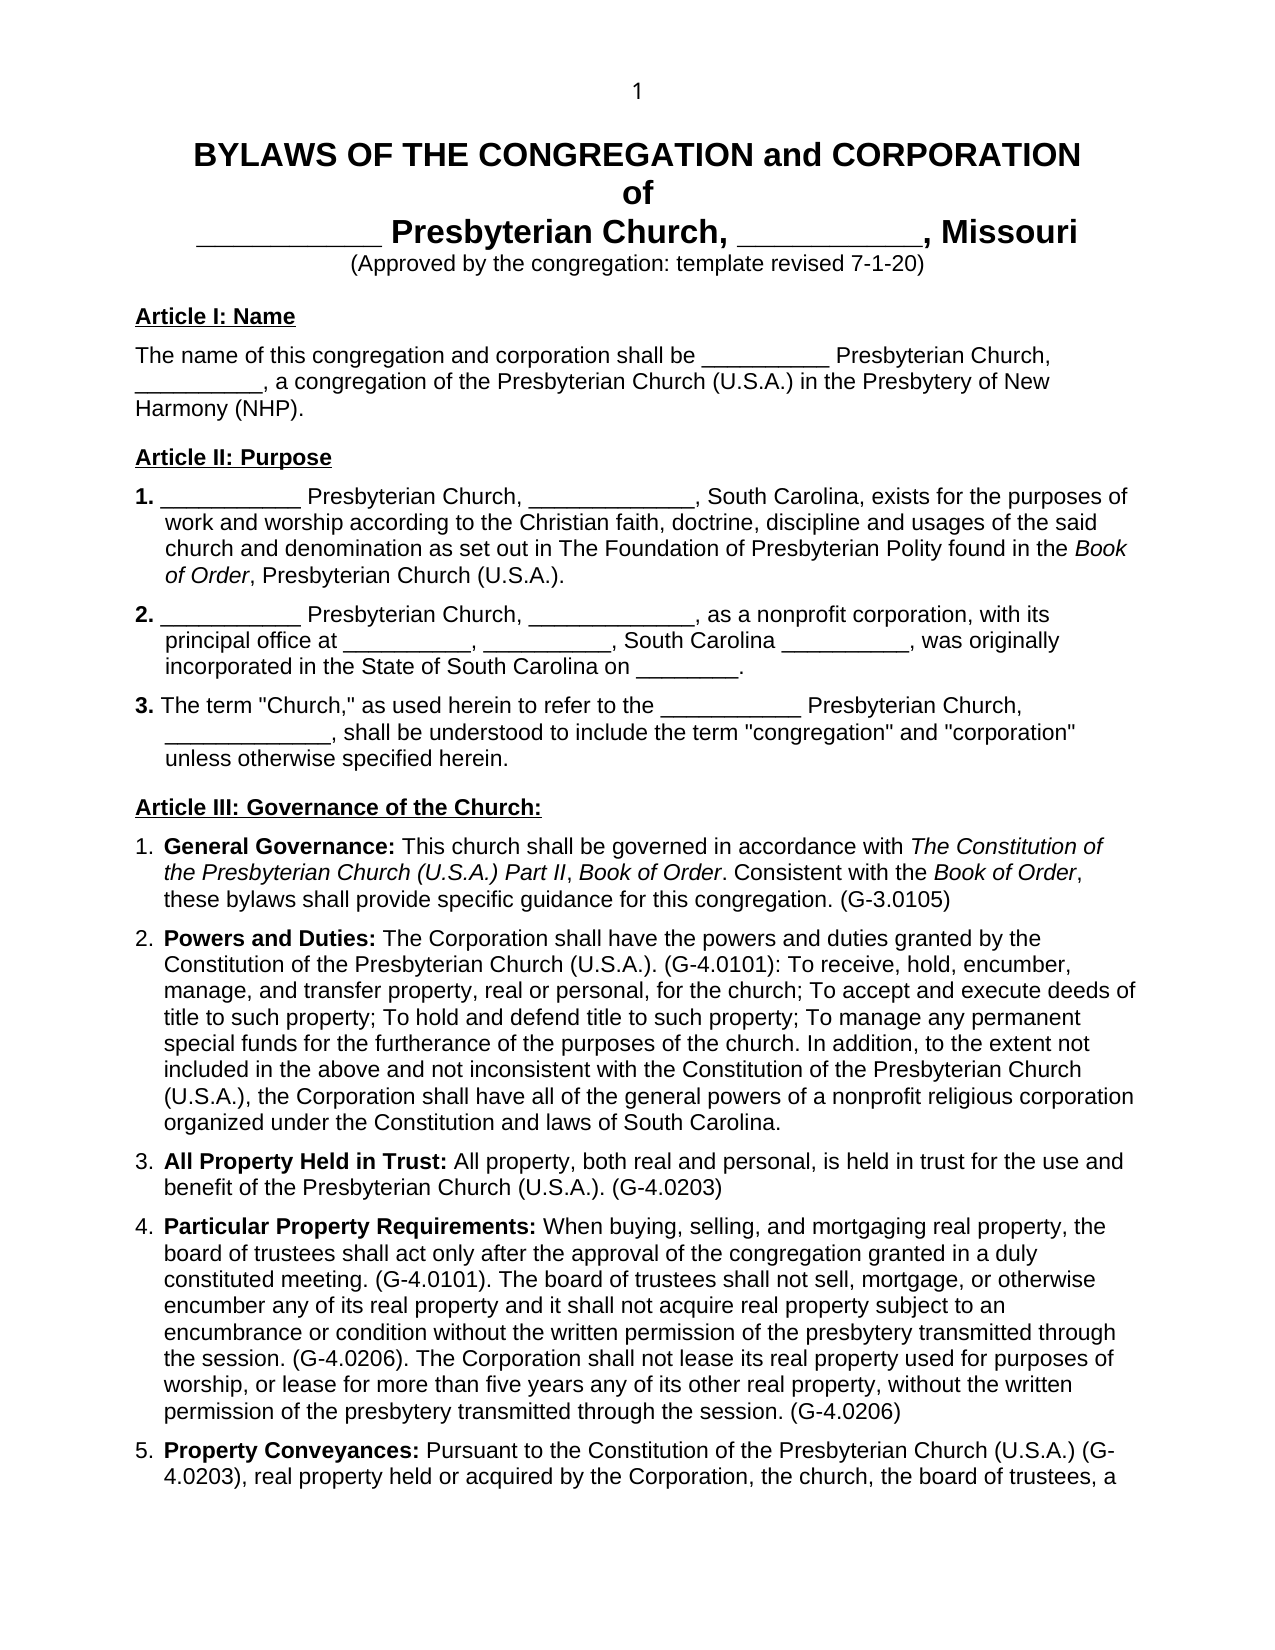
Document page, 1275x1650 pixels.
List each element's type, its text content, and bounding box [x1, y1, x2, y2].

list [135, 1437, 1142, 1489]
text (Approved by the congregation: template revised 7-1-20) [135, 250, 1140, 277]
text Article II: Purpose [135, 444, 1140, 470]
list Particular Property Requirements: When buying, selling, and mortgaging real property, the board of trustees shall act only after the approval of the congregation granted in a duly constituted meeting. (G-4.0101). The board of trustees shall not sell, mortgage, or otherwise encumber any of its real property and it shall not acquire real property subject to an encumbrance or condition without the written permission of the presbytery transmitted through the session. (G-4.0206). The Corporation shall not lease its real property used for purposes of worship, or lease for more than five years any of its other real property, without the written permission of the presbytery transmitted through the session. (G-4.0206) [135, 1213, 1142, 1424]
text 1. ___________ Presbyterian Church, _____________, South Carolina, exists for the purposes of work and worship according to the Christian faith, doctrine, discipline and usages of the said church and denomination as set out in The Foundation of Presbyterian Polity found in the Book of Order, Presbyterian Church (U.S.A.). [135, 483, 1140, 588]
text Article III: Governance of the Church: [135, 794, 1140, 821]
text __________ Presbyterian Church, __________, Missouri [135, 212, 1140, 250]
text The name of this congregation and corporation shall be __________ Presbyterian Church, __________, a congregation of the Presbyterian Church (U.S.A.) in the Presbytery of New Harmony (NHP). [135, 342, 1140, 421]
list All Property Held in Trust: All property, both real and personal, is held in trust for the use and benefit of the Presbyterian Church (U.S.A.). (G-4.0203) [135, 1148, 1142, 1201]
list Powers and Duties: The Corporation shall have the powers and duties granted by the Constitution of the Presbyterian Church (U.S.A.). (G-4.0101): To receive, hold, encumber, manage, and transfer property, real or personal, for the church; To accept and execute deeds of title to such property; To hold and defend title to such property; To manage any permanent special funds for the furtherance of the purposes of the church. In addition, to the extent not included in the above and not inconsistent with the Constitution of the Presbyterian Church (U.S.A.), the Corporation shall have all of the general powers of a nonprofit religious corporation organized under the Constitution and laws of South Carolina. [135, 925, 1142, 1136]
text Article I: Name [135, 303, 1140, 329]
text 2. ___________ Presbyterian Church, _____________, as a nonprofit corporation, with its principal office at __________, __________, South Carolina __________, was originally incorporated in the State of South Carolina on ________. [135, 601, 1140, 680]
text of [135, 173, 1140, 212]
text 3. The term "Church," as used herein to refer to the ___________ Presbyterian Church, _____________, shall be understood to include the term "congregation" and "corporation" unless otherwise specified herein. [135, 692, 1140, 771]
list General Governance: This church shall be governed in accordance with The Constitution of the Presbyterian Church (U.S.A.) Part II, Book of Order. Consistent with the Book of Order, these bylaws shall provide specific guidance for this congregation. (G-3.0105) [135, 833, 1140, 912]
text BYLAWS OF THE CONGREGATION and CORPORATION [135, 135, 1140, 173]
